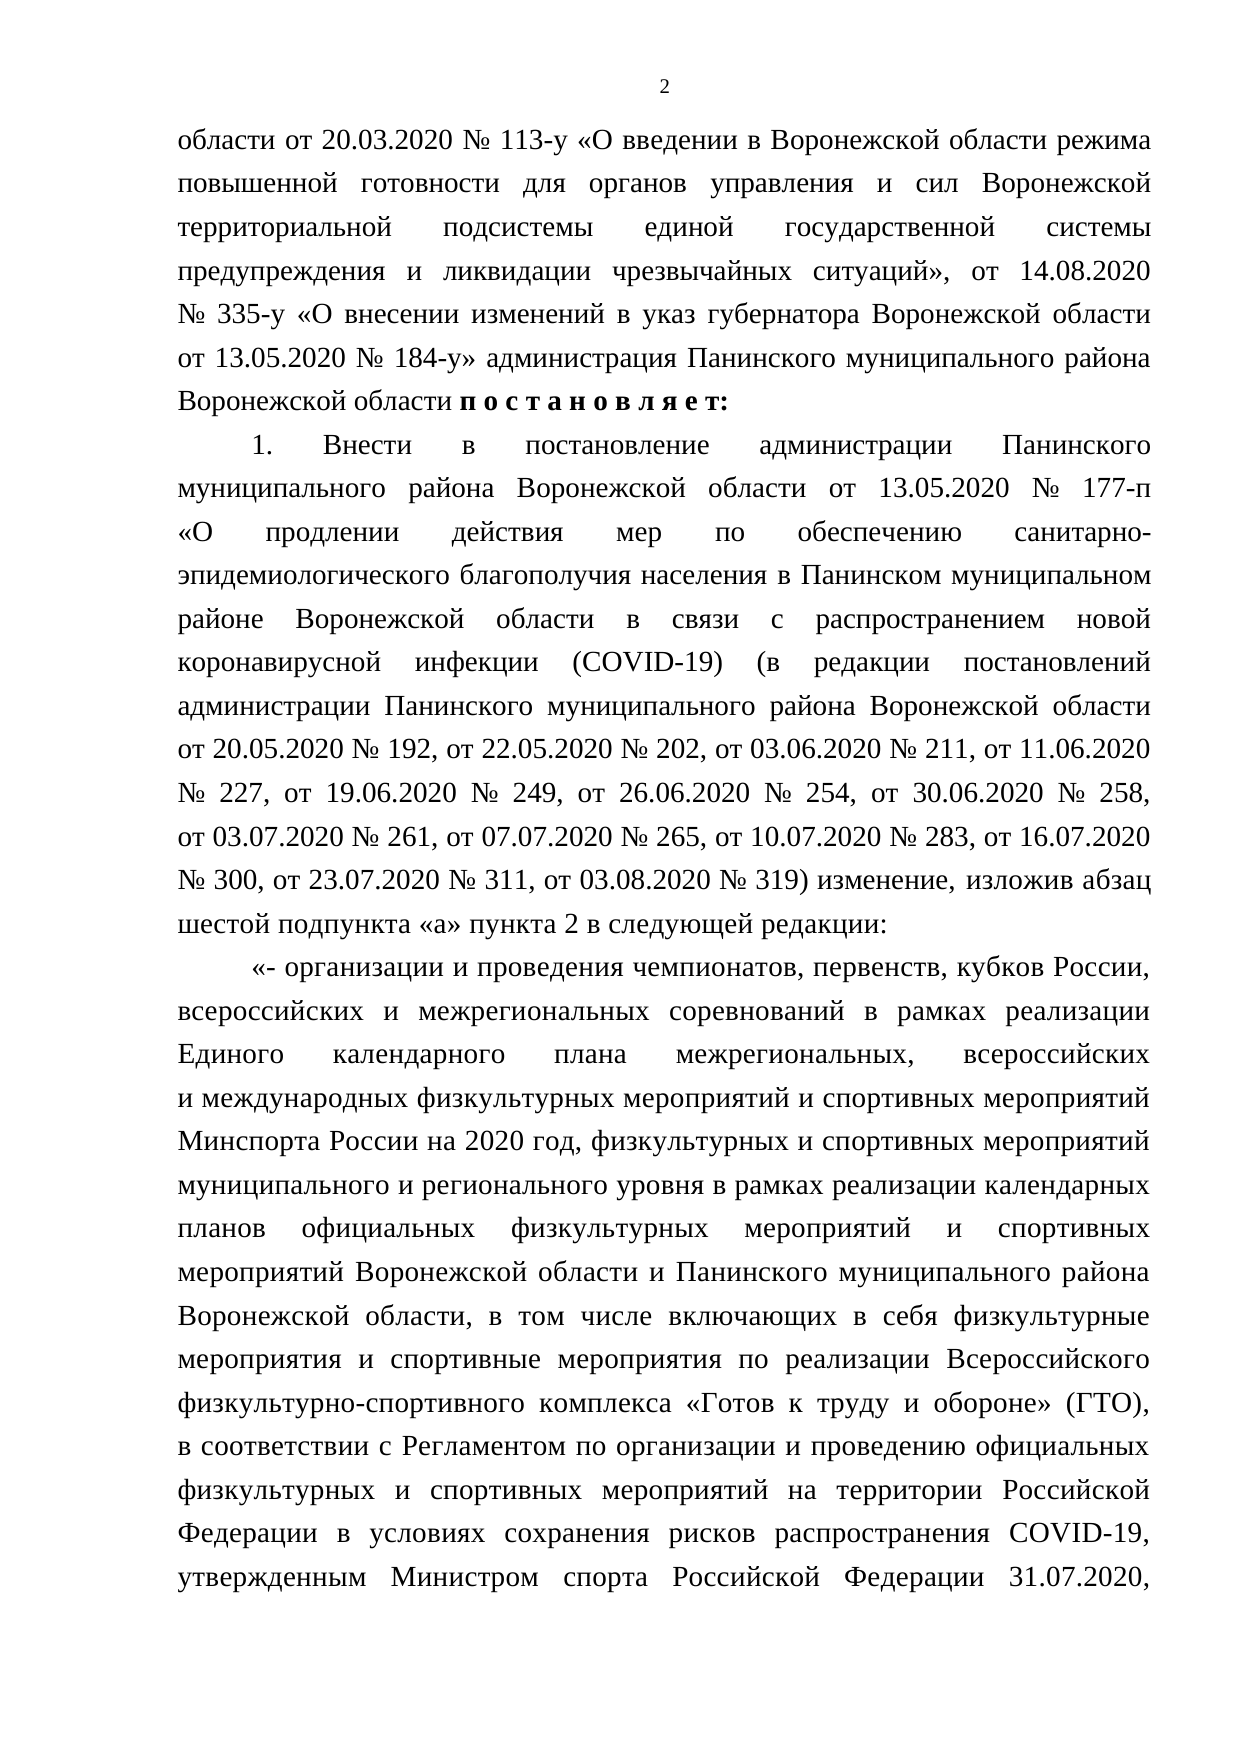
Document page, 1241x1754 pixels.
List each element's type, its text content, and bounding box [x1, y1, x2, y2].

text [177, 122, 1152, 417]
text 1. Внести в постановление администрации Панинского муниципального района Воронежской области от 13.05.2020 № 177-п «О продлении действия мер по обеспечению санитарно-эпидемиологического благополучия населения в Панинском муниципальном районе Воронежской области в связи с распространением новой коронавирусной инфекции (COVID-19) (в редакции постановлений администрации Панинского муниципального района Воронежской области от 20.05.2020 № 192, от 22.05.2020 № 202, от 03.06.2020 № 211, от 11.06.2020 № 227, от 19.06.2020 № 249, от 26.06.2020 № 254, от 30.06.2020 № 258, от 03.07.2020 № 261, от 07.07.2020 № 265, от 10.07.2020 № 283, от 16.07.2020 № 300, от 23.07.2020 № 311, от 03.08.2020 № 319) изменение, изложив абзац шестой подпункта «а» пункта 2 в следующей редакции: [177, 427, 1152, 939]
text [177, 949, 1152, 1592]
